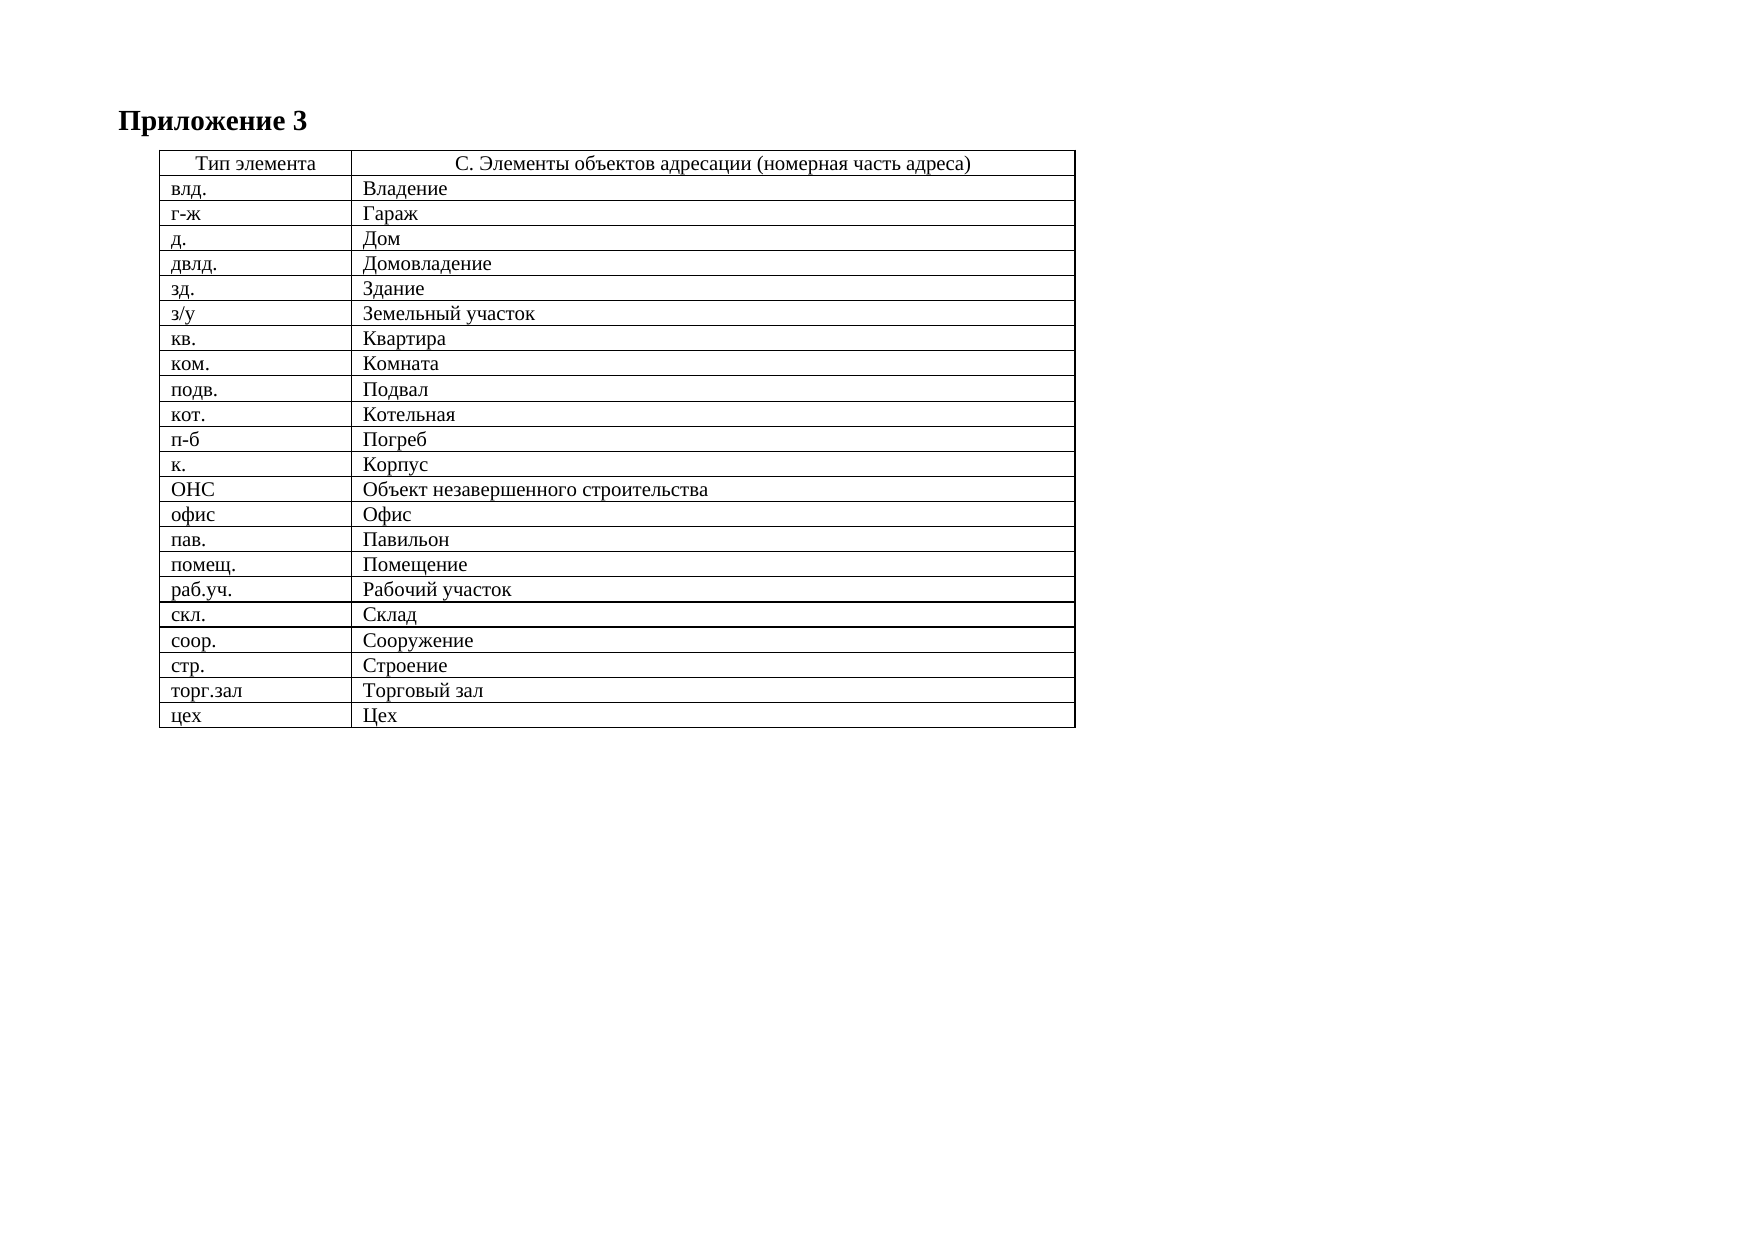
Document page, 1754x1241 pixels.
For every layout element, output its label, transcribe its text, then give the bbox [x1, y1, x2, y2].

table_cell кот. [160, 402, 351, 426]
table_cell раб.уч. [160, 577, 351, 601]
table_header Тип элемента [160, 151, 351, 174]
table_cell Гараж [352, 201, 1074, 225]
table_cell Котельная [352, 402, 1074, 426]
table_cell Офис [352, 502, 1074, 526]
table_cell к. [160, 452, 351, 476]
table_cell Торговый зал [352, 678, 1074, 702]
table_cell Погреб [352, 427, 1074, 451]
table_header С. Элементы объектов адресации (номерная часть адреса) [352, 151, 1074, 174]
table_cell Подвал [352, 376, 1074, 401]
table_cell Цех [352, 703, 1074, 727]
table_cell стр. [160, 653, 351, 677]
table_cell Павильон [352, 527, 1074, 551]
table_cell д. [160, 226, 351, 250]
table_cell Корпус [352, 452, 1074, 476]
table_cell двлд. [160, 251, 351, 275]
table_cell ОНС [160, 477, 351, 501]
table_cell Объект незавершенного строительства [352, 477, 1074, 501]
table_cell Склад [352, 603, 1074, 626]
text Приложение 3 [118, 103, 1636, 137]
table_cell ком. [160, 351, 351, 375]
table_cell цех [160, 703, 351, 727]
table_cell скл. [160, 603, 351, 626]
table_cell торг.зал [160, 678, 351, 702]
table_cell г-ж [160, 201, 351, 225]
table_cell соор. [160, 628, 351, 652]
table_cell влд. [160, 176, 351, 200]
table_cell Рабочий участок [352, 577, 1074, 601]
table_cell кв. [160, 326, 351, 350]
table_cell Владение [352, 176, 1074, 200]
table_cell Дом [352, 226, 1074, 250]
table_cell пав. [160, 527, 351, 551]
table_cell п-б [160, 427, 351, 451]
table_cell Квартира [352, 326, 1074, 350]
table_cell зд. [160, 276, 351, 300]
table_cell подв. [160, 376, 351, 401]
table_cell Здание [352, 276, 1074, 300]
table_cell Земельный участок [352, 301, 1074, 325]
table_cell помещ. [160, 552, 351, 576]
table_cell Сооружение [352, 628, 1074, 652]
table_cell Строение [352, 653, 1074, 677]
table_cell офис [160, 502, 351, 526]
table_cell Комната [352, 351, 1074, 375]
table_cell Домовладение [352, 251, 1074, 275]
table_cell з/у [160, 301, 351, 325]
table_cell Помещение [352, 552, 1074, 576]
